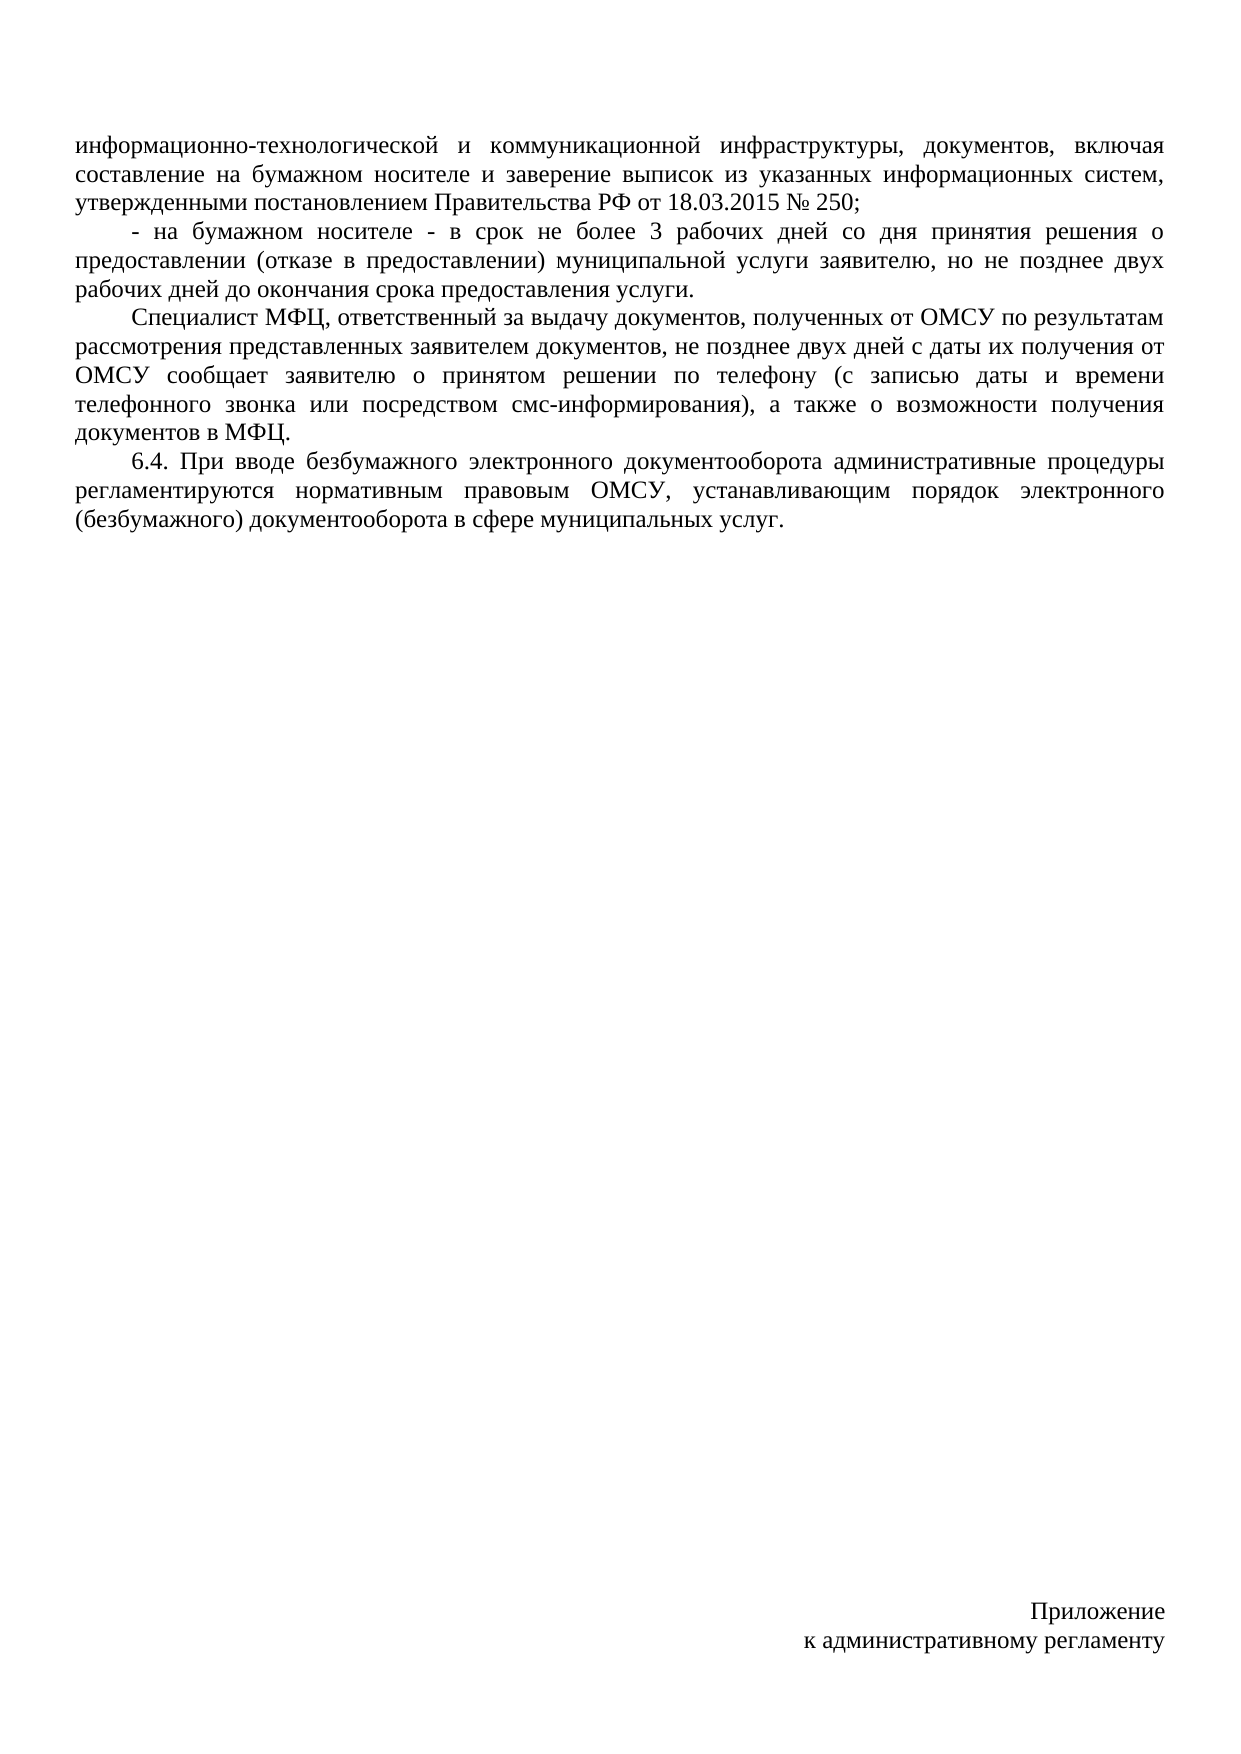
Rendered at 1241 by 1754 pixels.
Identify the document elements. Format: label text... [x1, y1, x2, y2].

text - на бумажном носителе - в срок не более 3 рабочих дней со дня принятия решения о предоставлении (отказе в предоставлении) муниципальной услуги заявителю, но не позднее двух рабочих дней до окончания срока предоставления услуги. [75, 216, 1165, 302]
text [75, 130, 1165, 216]
text Приложение [75, 1596, 1165, 1625]
text к административному регламенту [75, 1625, 1165, 1654]
text Специалист МФЦ, ответственный за выдачу документов, полученных от ОМСУ по результатам рассмотрения представленных заявителем документов, не позднее двух дней с даты их получения от ОМСУ сообщает заявителю о принятом решении по телефону (с записью даты и времени телефонного звонка или посредством смс-информирования), а также о возможности получения документов в МФЦ. [75, 302, 1165, 446]
text 6.4. При вводе безбумажного электронного документооборота административные процедуры регламентируются нормативным правовым ОМСУ, устанавливающим порядок электронного (безбумажного) документооборота в сфере муниципальных услуг. [75, 446, 1165, 532]
